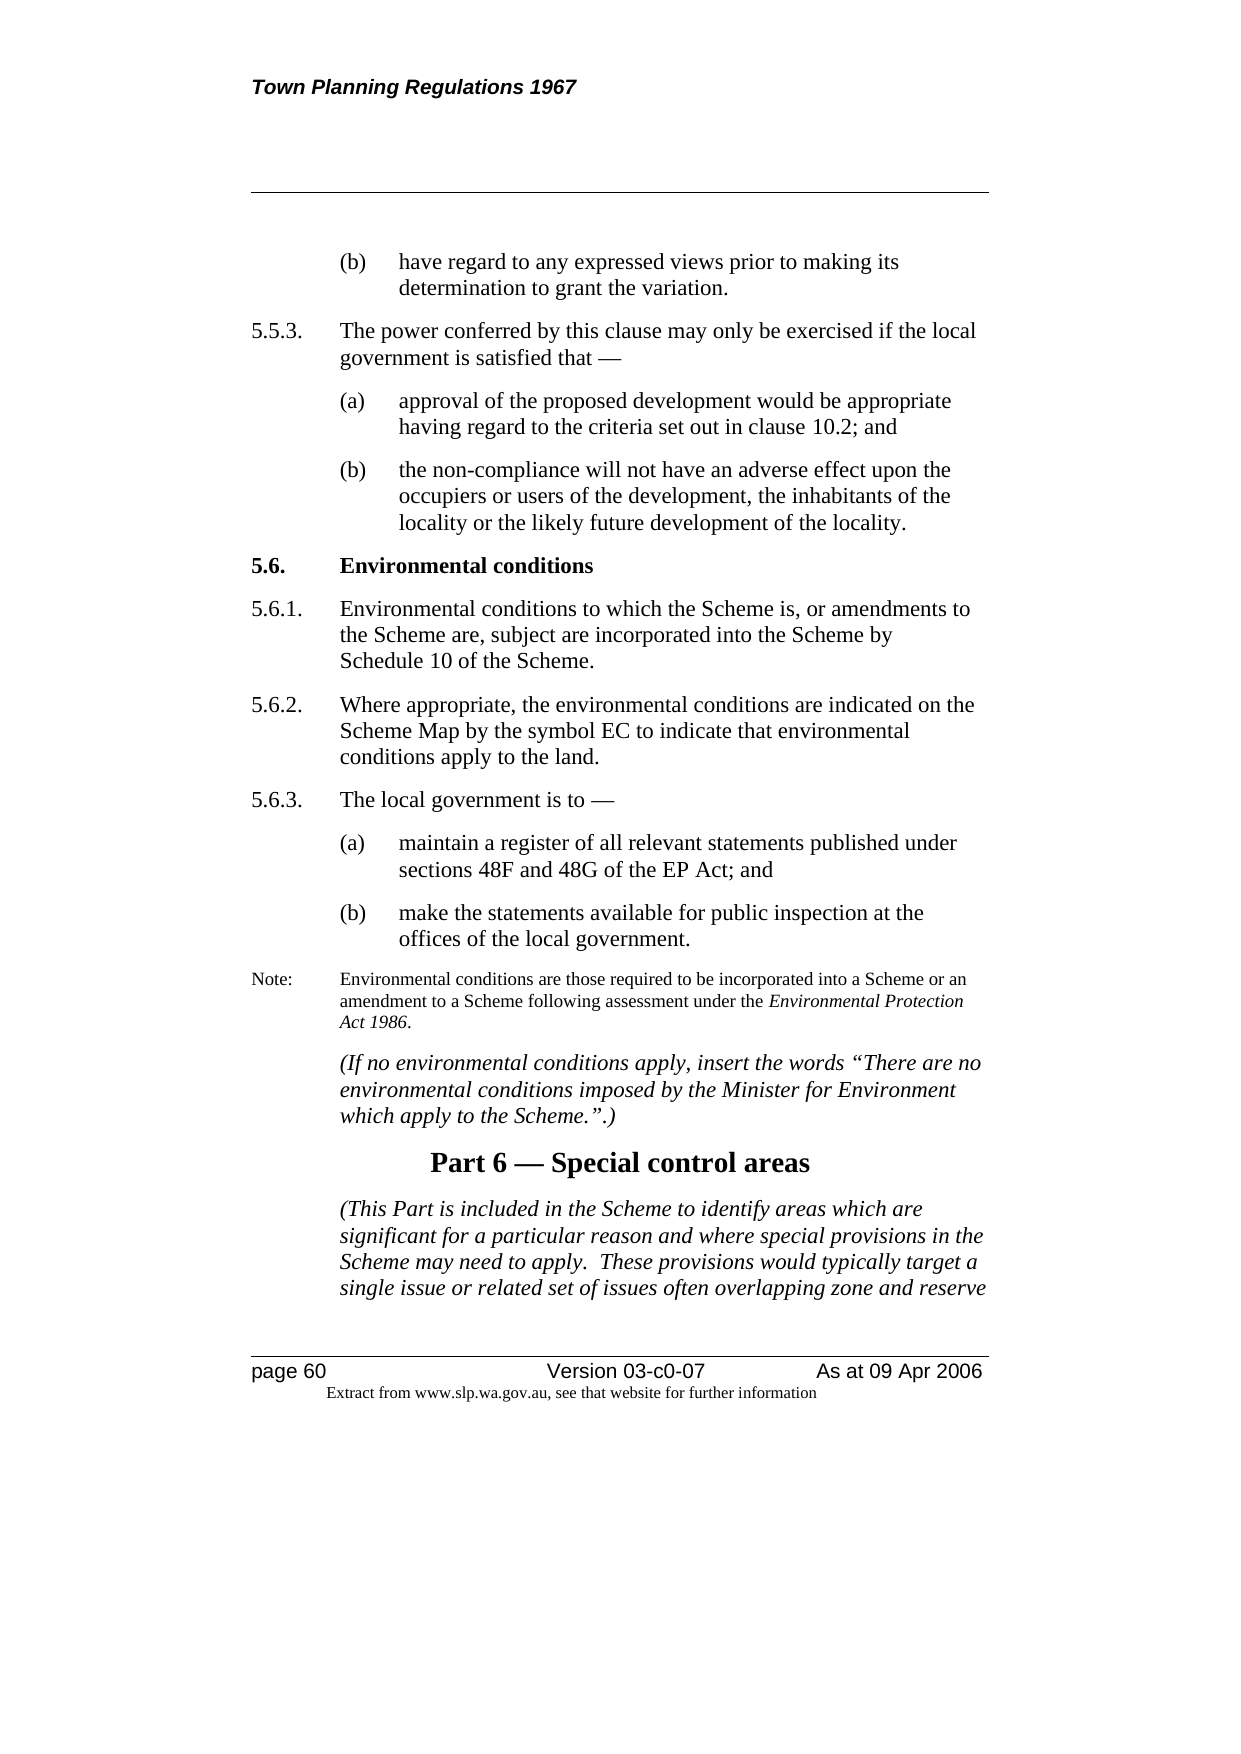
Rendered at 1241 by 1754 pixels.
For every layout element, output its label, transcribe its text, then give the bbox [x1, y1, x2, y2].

text 5.6.3. The local government is to — [251, 786, 989, 813]
text Part 6 — Special control areas [251, 1145, 989, 1179]
text (a) maintain a register of all relevant statements published under sections 48F and 48G of the EP Act; and [251, 829, 989, 882]
text (b) the non-compliance will not have an adverse effect upon the occupiers or users of the development, the inhabitants of the locality or the likely future development of the locality. [251, 456, 989, 535]
text (a) approval of the proposed development would be appropriate having regard to the criteria set out in clause 10.2; and [251, 387, 989, 439]
text (b) make the statements available for public inspection at the offices of the local government. [251, 899, 989, 951]
text 5.6.1. Environmental conditions to which the Scheme is, or amendments to the Scheme are, subject are incorporated into the Scheme by Schedule 10 of the Scheme. [251, 595, 989, 674]
text 5.5.3. The power conferred by this clause may only be exercised if the local government is satisfied that — [251, 317, 989, 370]
text (If no environmental conditions apply, insert the words “There are no environmental conditions imposed by the Minister for Environment which apply to the Scheme.”.) [251, 1049, 989, 1128]
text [251, 1195, 989, 1301]
text 5.6.2. Where appropriate, the environmental conditions are indicated on the Scheme Map by the symbol EC to indicate that environmental conditions apply to the land. [251, 691, 989, 770]
text (b) have regard to any expressed views prior to making its determination to grant the variation. [251, 248, 989, 301]
text 5.6. Environmental conditions [251, 552, 989, 578]
text Note: Environmental conditions are those required to be incorporated into a Scheme or an amendment to a Scheme following assessment under the Environmental Protection Act 1986. [251, 968, 989, 1033]
